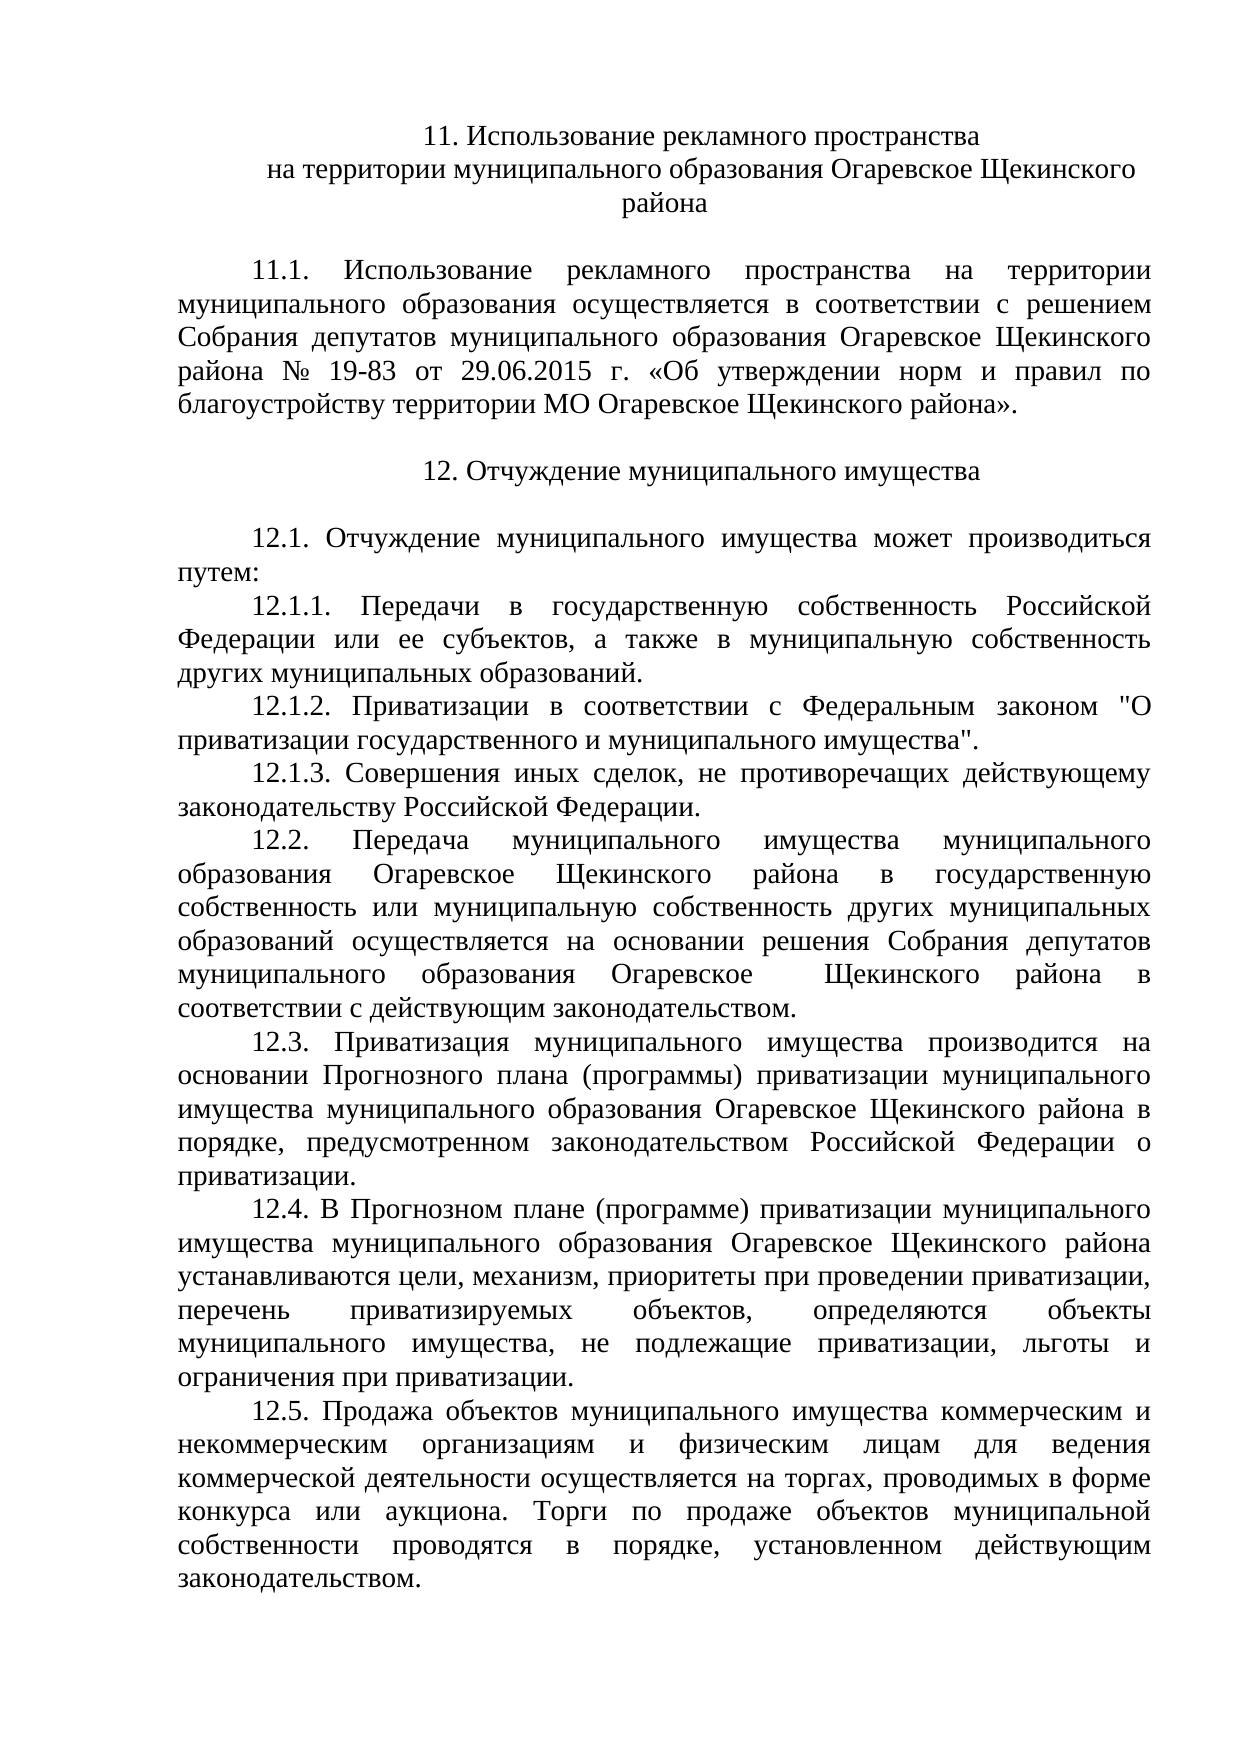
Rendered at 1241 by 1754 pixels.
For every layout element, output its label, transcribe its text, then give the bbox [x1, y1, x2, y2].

text 12.5. Продажа объектов муниципального имущества коммерческим и некоммерческим организациям и физическим лицам для ведения коммерческой деятельности осуществляется на торгах, проводимых в форме конкурса или аукциона. Торги по продаже объектов муниципальной собственности проводятся в порядке, установленном действующим законодательством. [177, 1393, 1152, 1594]
text 11.1. Использование рекламного пространства на территории муниципального образования осуществляется в соответствии с решением Собрания депутатов муниципального образования Огаревское Щекинского района № 19-83 от 29.06.2015 г. «Об утверждении норм и правил по благоустройству территории МО Огаревское Щекинского района». [177, 252, 1152, 420]
text 12.1.3. Совершения иных сделок, не противоречащих действующему законодательству Российской Федерации. [177, 755, 1152, 822]
text 12.1. Отчуждение муниципального имущества может производиться путем: [177, 521, 1152, 588]
text 11. Использование рекламного пространства [177, 118, 1152, 152]
text 12. Отчуждение муниципального имущества [177, 453, 1152, 487]
text 12.4. В Прогнозном плане (программе) приватизации муниципального имущества муниципального образования Огаревское Щекинского района устанавливаются цели, механизм, приоритеты при проведении приватизации, перечень приватизируемых объектов, определяются объекты муниципального имущества, не подлежащие приватизации, льготы и ограничения при приватизации. [177, 1191, 1152, 1393]
text на территории муниципального образования Огаревское Щекинского района [177, 152, 1152, 219]
text 12.1.1. Передачи в государственную собственность Российской Федерации или ее субъектов, а также в муниципальную собственность других муниципальных образований. [177, 588, 1152, 688]
text 12.2. Передача муниципального имущества муниципального образования Огаревское Щекинского района в государственную собственность или муниципальную собственность других муниципальных образований осуществляется на основании решения Собрания депутатов муниципального образования Огаревское Щекинского района в соответствии с действующим законодательством. [177, 822, 1152, 1024]
text 12.3. Приватизация муниципального имущества производится на основании Прогнозного плана (программы) приватизации муниципального имущества муниципального образования Огаревское Щекинского района в порядке, предусмотренном законодательством Российской Федерации о приватизации. [177, 1024, 1152, 1191]
text 12.1.2. Приватизации в соответствии с Федеральным законом "О приватизации государственного и муниципального имущества". [177, 688, 1152, 755]
